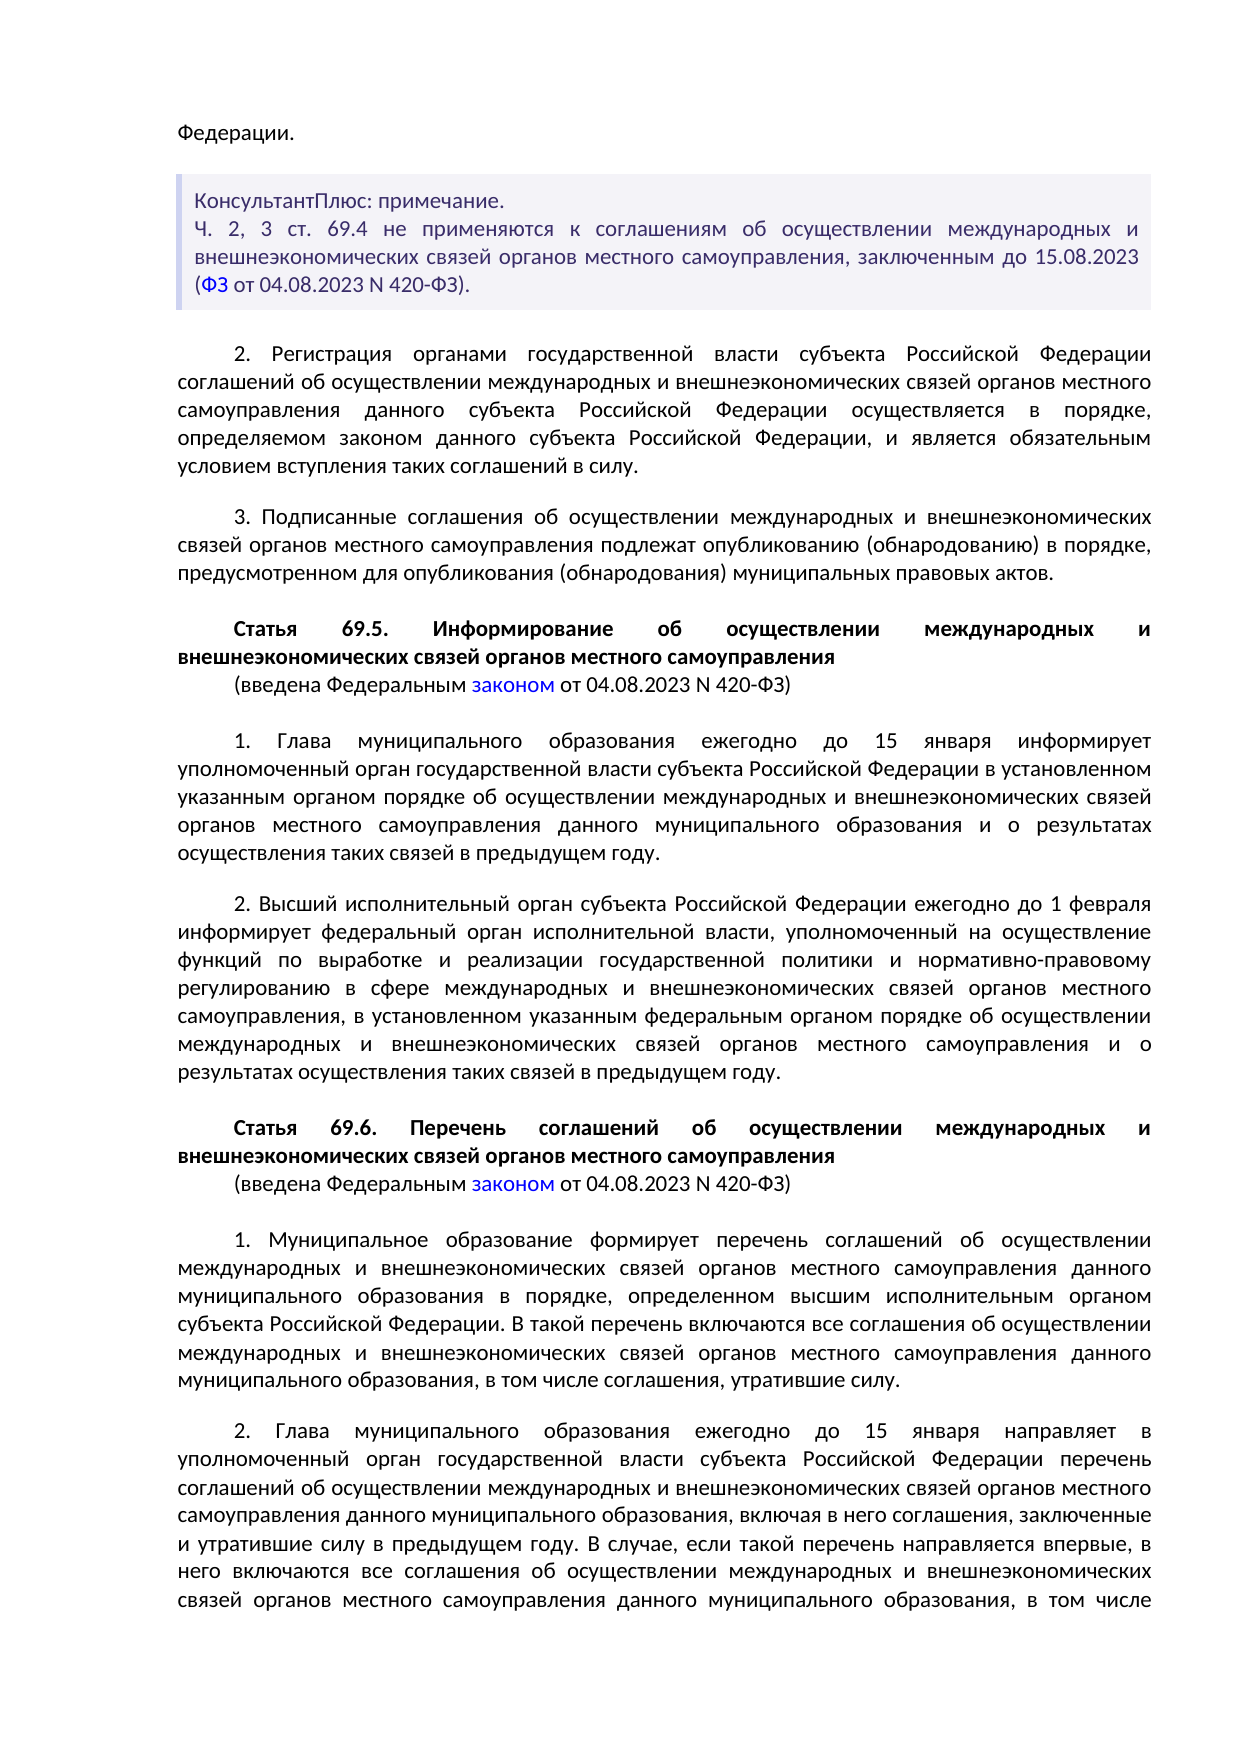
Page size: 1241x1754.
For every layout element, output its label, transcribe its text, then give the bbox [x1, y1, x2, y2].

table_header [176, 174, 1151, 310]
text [177, 118, 1152, 146]
text 2. Регистрация органами государственной власти субъекта Российской Федерации соглашений об осуществлении международных и внешнеэкономических связей органов местного самоуправления данного субъекта Российской Федерации осуществляется в порядке, определяемом законом данного субъекта Российской Федерации, и является обязательным условием вступления таких соглашений в силу. [177, 339, 1152, 479]
text (введена Федеральным законом от 04.08.2023 N 420-ФЗ) [177, 1169, 1152, 1197]
title Статья 69.5. Информирование об осуществлении международных и внешнеэкономических связей органов местного самоуправления [177, 614, 1152, 670]
text (введена Федеральным законом от 04.08.2023 N 420-ФЗ) [177, 670, 1152, 698]
text 1. Глава муниципального образования ежегодно до 15 января информирует уполномоченный орган государственной власти субъекта Российской Федерации в установленном указанным органом порядке об осуществлении международных и внешнеэкономических связей органов местного самоуправления данного муниципального образования и о результатах осуществления таких связей в предыдущем году. [177, 726, 1152, 866]
text 3. Подписанные соглашения об осуществлении международных и внешнеэкономических связей органов местного самоуправления подлежат опубликованию (обнародованию) в порядке, предусмотренном для опубликования (обнародования) муниципальных правовых актов. [177, 502, 1152, 586]
title Статья 69.6. Перечень соглашений об осуществлении международных и внешнеэкономических связей органов местного самоуправления [177, 1113, 1152, 1169]
text 2. Высший исполнительный орган субъекта Российской Федерации ежегодно до 1 февраля информирует федеральный орган исполнительной власти, уполномоченный на осуществление функций по выработке и реализации государственной политики и нормативно-правовому регулированию в сфере международных и внешнеэкономических связей органов местного самоуправления, в установленном указанным федеральным органом порядке об осуществлении международных и внешнеэкономических связей органов местного самоуправления и о результатах осуществления таких связей в предыдущем году. [177, 889, 1152, 1085]
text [177, 1417, 1152, 1613]
text 1. Муниципальное образование формирует перечень соглашений об осуществлении международных и внешнеэкономических связей органов местного самоуправления данного муниципального образования в порядке, определенном высшим исполнительным органом субъекта Российской Федерации. В такой перечень включаются все соглашения об осуществлении международных и внешнеэкономических связей органов местного самоуправления данного муниципального образования, в том числе соглашения, утратившие силу. [177, 1226, 1152, 1394]
